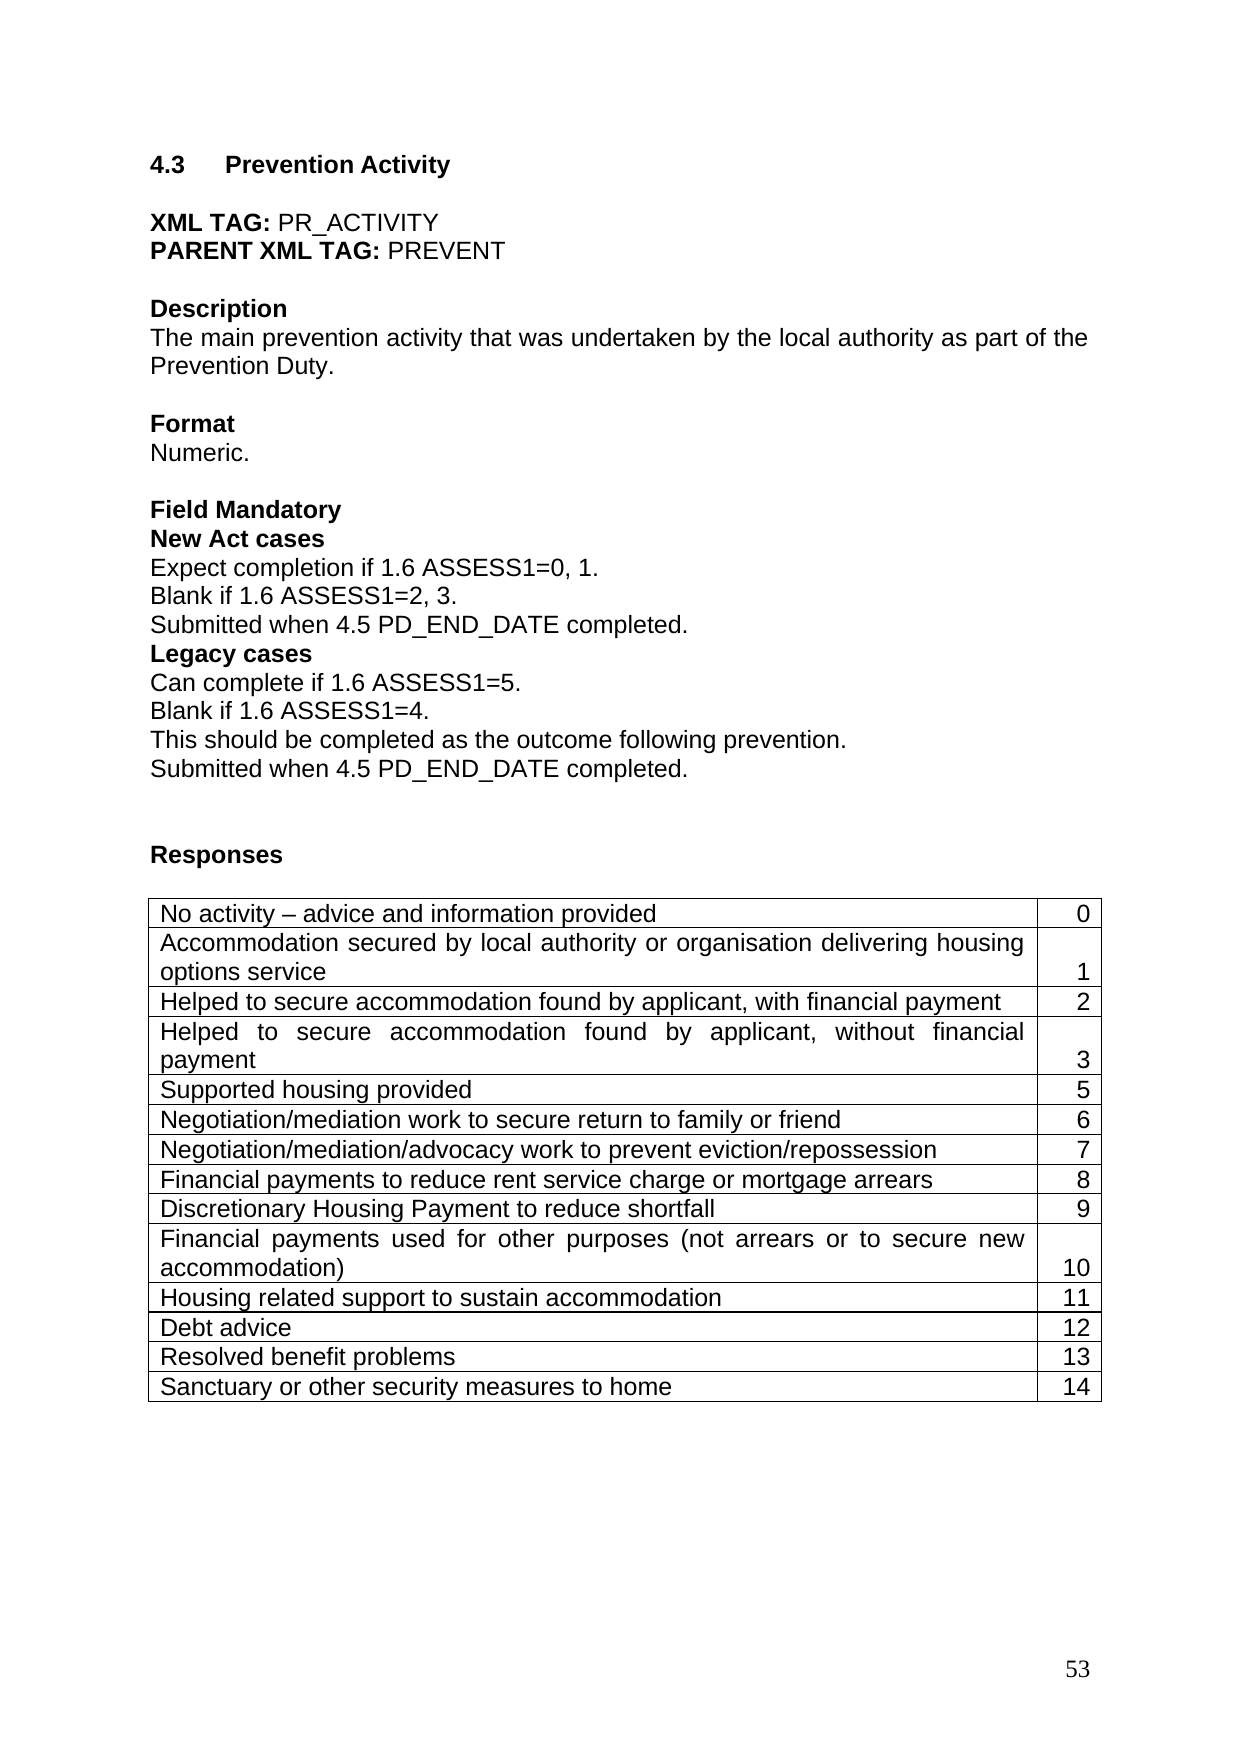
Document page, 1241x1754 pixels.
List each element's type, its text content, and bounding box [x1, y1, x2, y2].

table_cell Financial payments to reduce rent service charge or mortgage arrears [149, 1165, 1037, 1193]
table_cell 13 [1038, 1342, 1101, 1371]
table_cell 8 [1038, 1165, 1101, 1193]
text Blank if 1.6 ASSESS1=2, 3. [150, 581, 1090, 610]
subtitle Prevention Activity [150, 150, 1090, 179]
table_cell Sanctuary or other security measures to home [149, 1372, 1037, 1401]
text Description [150, 294, 1090, 322]
text Submitted when 4.5 PD_END_DATE completed. [150, 754, 1090, 782]
table_cell Helped to secure accommodation found by applicant, without financial payment [149, 1017, 1037, 1074]
table_header No activity – advice and information provided [149, 899, 1037, 927]
table_cell Financial payments used for other purposes (not arrears or to secure new accommodation) [149, 1224, 1037, 1282]
table_cell 11 [1038, 1283, 1101, 1311]
table_cell Debt advice [149, 1313, 1037, 1341]
table_cell 6 [1038, 1105, 1101, 1134]
text Format [150, 409, 1090, 437]
table_cell Negotiation/mediation work to secure return to family or friend [149, 1105, 1037, 1134]
table_cell Accommodation secured by local authority or organisation delivering housing options service [149, 928, 1037, 986]
text Expect completion if 1.6 ASSESS1=0, 1. [150, 552, 1090, 581]
text XML TAG: PR_ACTIVITY [150, 207, 1090, 236]
table_cell 14 [1038, 1372, 1101, 1401]
table_cell 9 [1038, 1194, 1101, 1223]
table_header 0 [1038, 899, 1101, 927]
text This should be completed as the outcome following prevention. [150, 725, 1090, 754]
table_cell 7 [1038, 1135, 1101, 1163]
table_cell 12 [1038, 1313, 1101, 1341]
table_cell 3 [1038, 1017, 1101, 1074]
table_cell 10 [1038, 1224, 1101, 1282]
text Legacy cases [150, 639, 1090, 667]
text Blank if 1.6 ASSESS1=4. [150, 696, 1090, 725]
table_cell 1 [1038, 928, 1101, 986]
table_cell Supported housing provided [149, 1075, 1037, 1104]
table_cell Resolved benefit problems [149, 1342, 1037, 1371]
table_cell Helped to secure accommodation found by applicant, with financial payment [149, 987, 1037, 1016]
table_cell Discretionary Housing Payment to reduce shortfall [149, 1194, 1037, 1223]
text The main prevention activity that was undertaken by the local authority as part of the Prevention Duty. [150, 322, 1090, 380]
text Responses [150, 840, 1090, 869]
table_cell Housing related support to sustain accommodation [149, 1283, 1037, 1311]
text New Act cases [150, 524, 1090, 552]
text Can complete if 1.6 ASSESS1=5. [150, 667, 1090, 696]
text PARENT XML TAG: PREVENT [150, 236, 1090, 265]
text Numeric. [150, 437, 1090, 466]
table_cell 5 [1038, 1075, 1101, 1104]
text Submitted when 4.5 PD_END_DATE completed. [150, 610, 1090, 639]
text Field Mandatory [150, 495, 1090, 524]
table_cell 2 [1038, 987, 1101, 1016]
table_cell Negotiation/mediation/advocacy work to prevent eviction/repossession [149, 1135, 1037, 1163]
